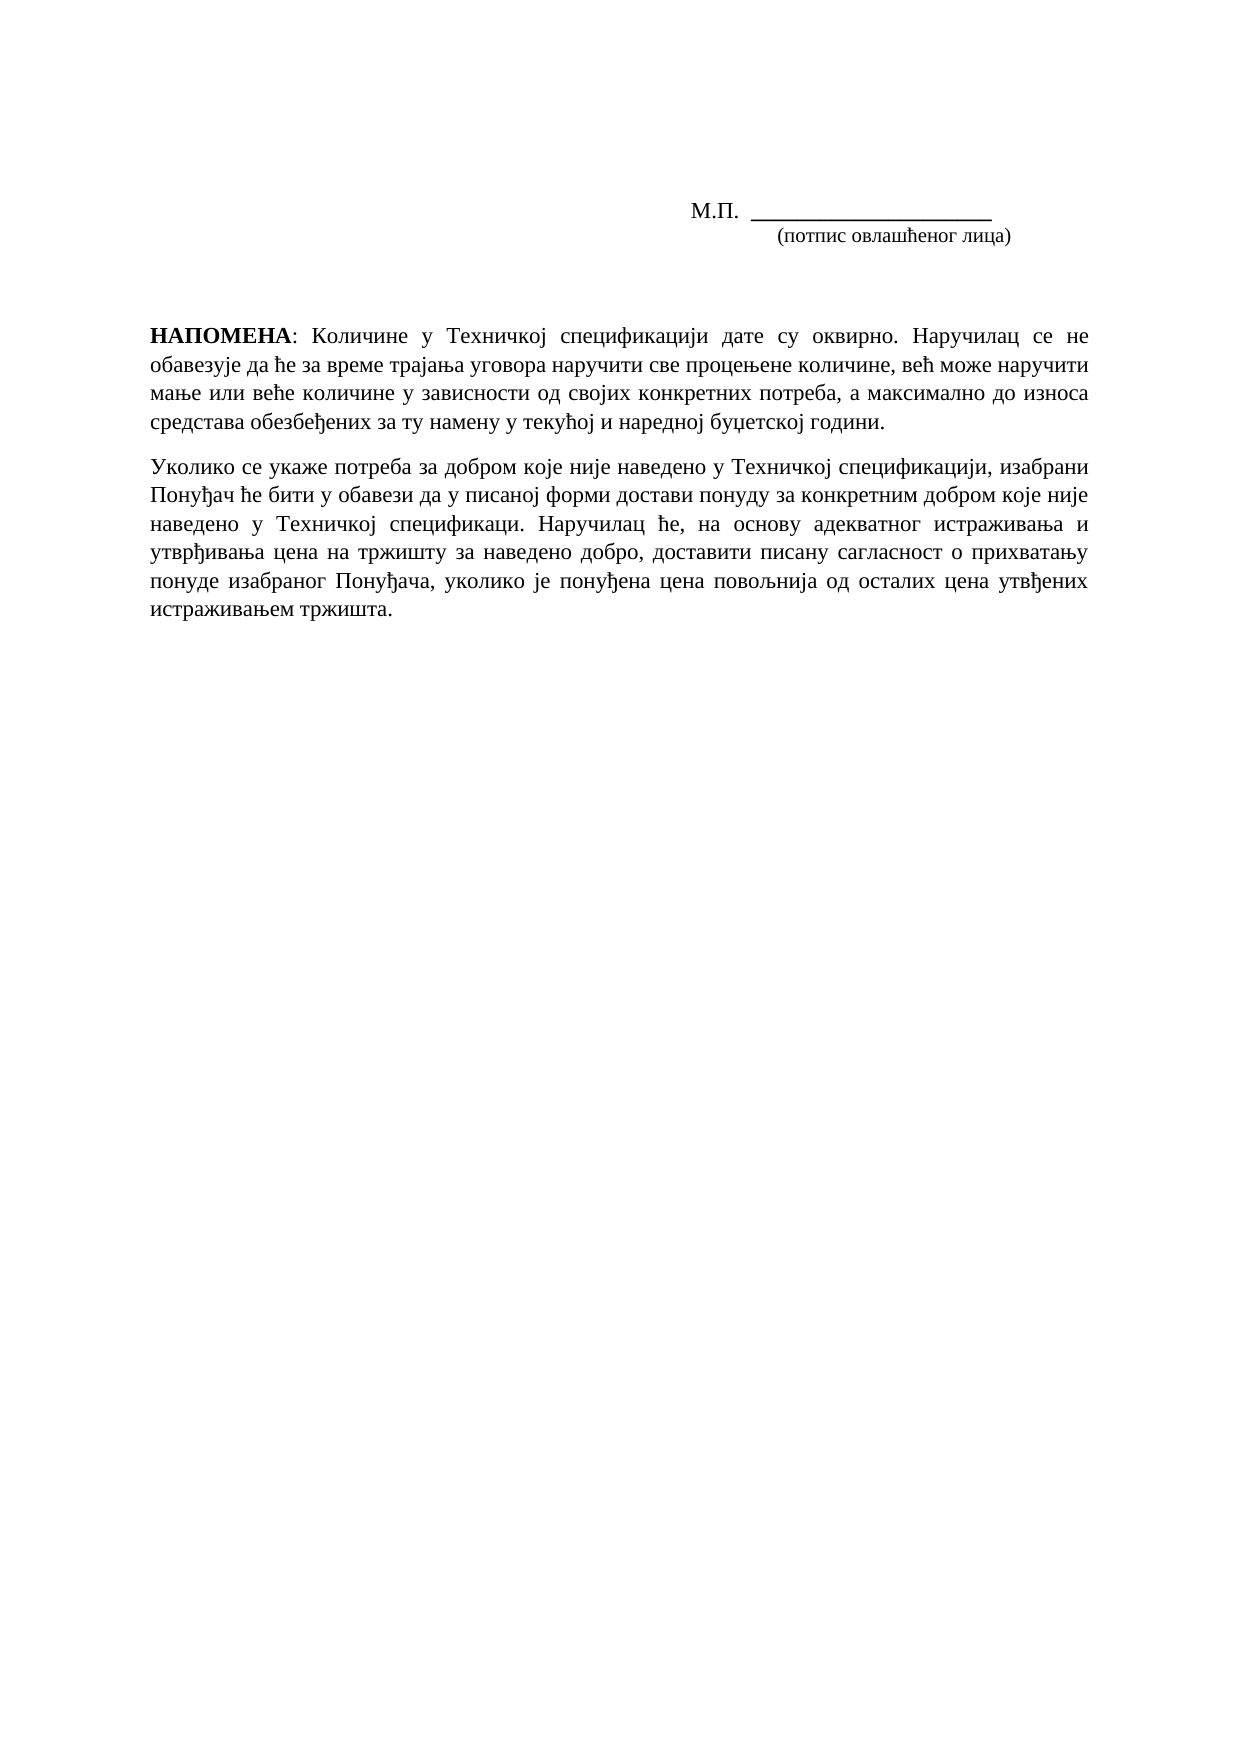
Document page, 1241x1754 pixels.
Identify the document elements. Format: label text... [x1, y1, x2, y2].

text НАПОМЕНА: Количине у Техничкој спецификацији дате су оквирно. Наручилац се не обавезује да ће за време трајања уговора наручити све процењене количине, већ може наручити мање или веће количине у зависности од својих конкретних потреба, а максимално до износа средстава обезбеђених за ту намену у текућој и наредној буџетској години. [150, 323, 1090, 434]
text Уколико се укаже потреба за добром које није наведено у Техничкој спецификацији, изабрани Понуђач ће бити у обавези да у писаној форми достави понуду за конкретним добром које није наведено у Техничкој спецификаци. Наручилац ће, на основу адекватног истраживања и утврђивања цена на тржишту за наведено добро, доставити писану сагласност о прихватању понуде изабраног Понуђача, уколико је понуђена цена повољнија од осталих цена утвђених истраживањем тржишта. [150, 453, 1090, 622]
text М.П. _____________________ (потпис овлашћеног лица) [150, 197, 1088, 247]
